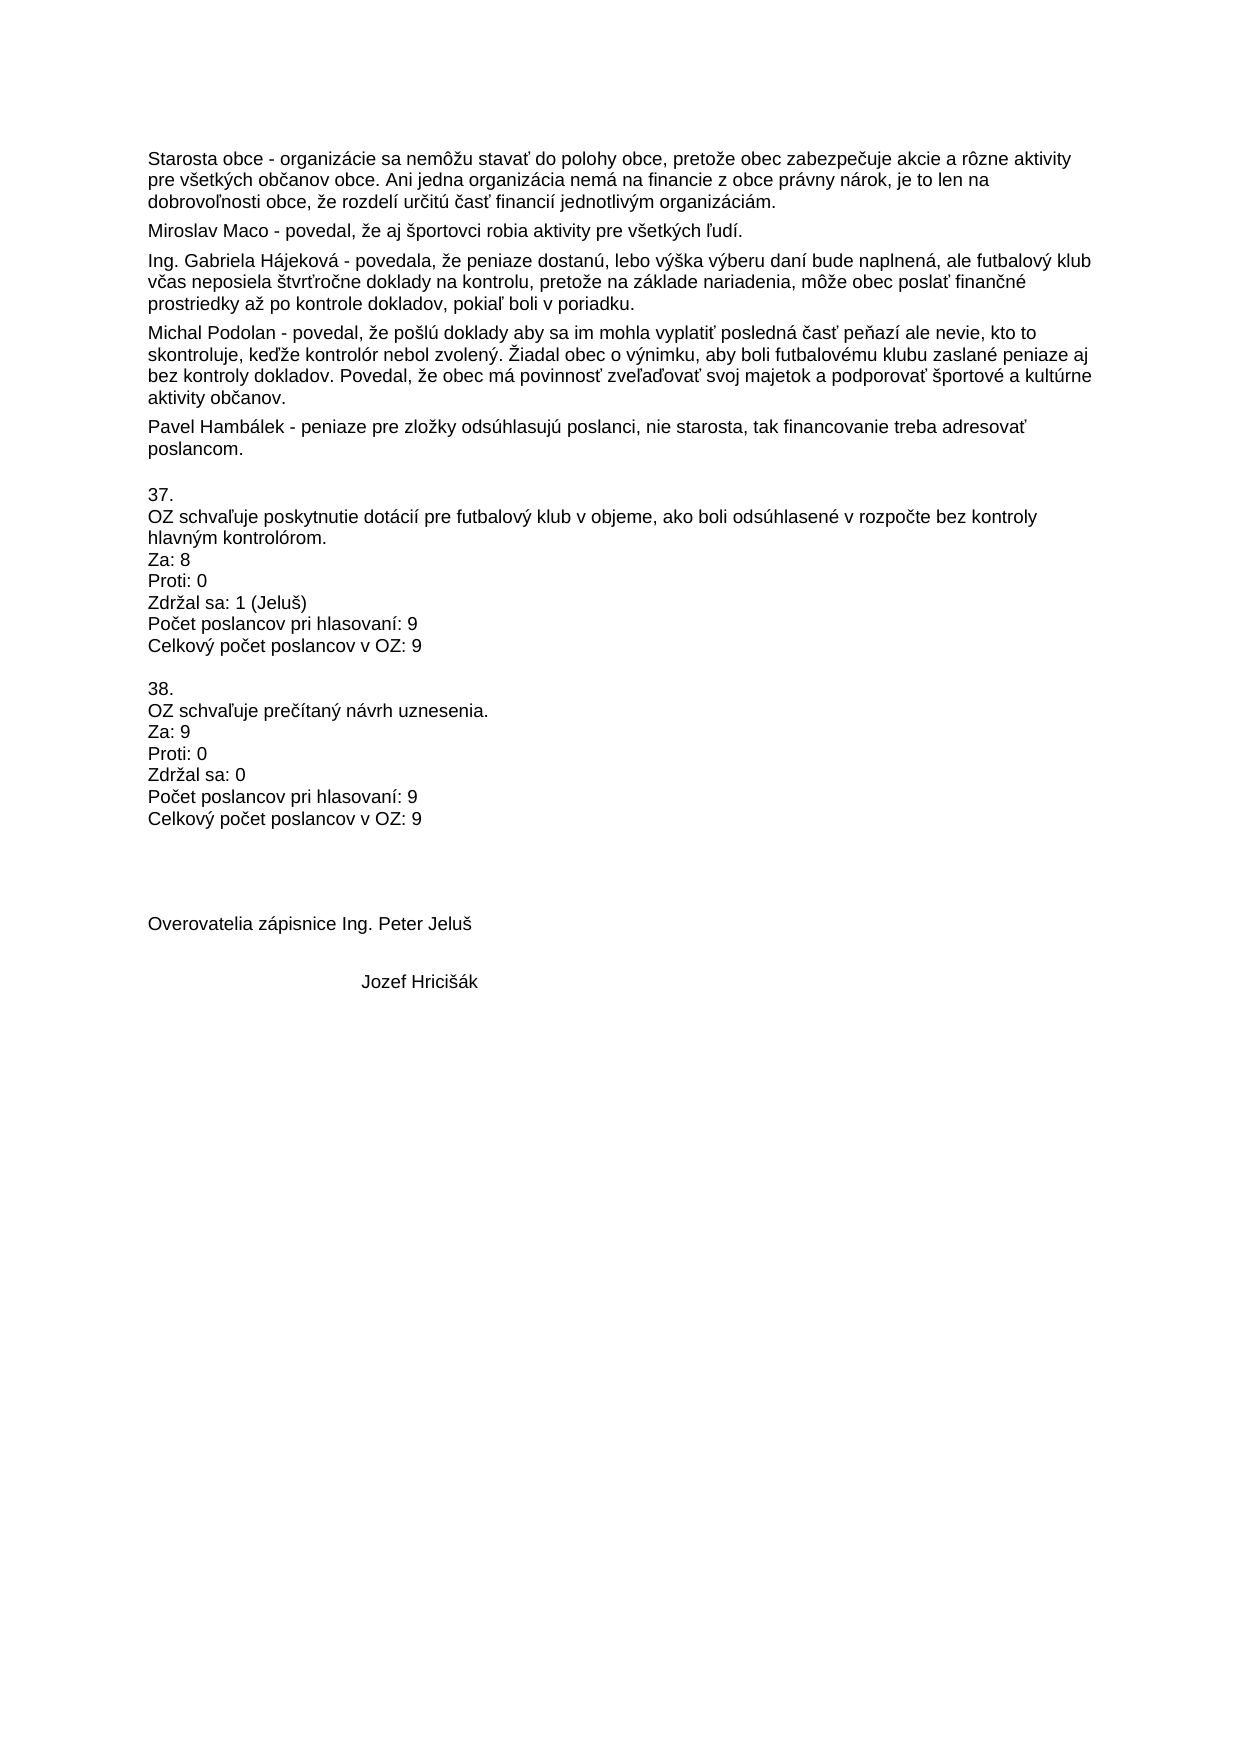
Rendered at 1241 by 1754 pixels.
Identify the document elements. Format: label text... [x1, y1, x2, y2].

text Michal Podolan - povedal, že pošlú doklady aby sa im mohla vyplatiť posledná časť peňazí ale nevie, kto to skontroluje, keďže kontrolór nebol zvolený. Žiadal obec o výnimku, aby boli futbalovému klubu zaslané peniaze aj bez kontroly dokladov. Povedal, že obec má povinnosť zveľaďovať svoj majetok a podporovať športové a kultúrne aktivity občanov. [148, 322, 1093, 408]
text Ing. Gabriela Hájeková - povedala, že peniaze dostanú, lebo výška výberu daní bude naplnená, ale futbalový klub včas neposiela štvrťročne doklady na kontrolu, pretože na základe nariadenia, môže obec poslať finančné prostriedky až po kontrole dokladov, pokiaľ boli v poriadku. [148, 249, 1093, 314]
text Miroslav Maco - povedal, že aj športovci robia aktivity pre všetkých ľudí. [148, 220, 1093, 242]
text Pavel Hambálek - peniaze pre zložky odsúhlasujú poslanci, nie starosta, tak financovanie treba adresovať poslancom. [148, 416, 1093, 459]
text 38. OZ schvaľuje prečítaný návrh uznesenia. [148, 656, 1093, 721]
text Za: 8 Proti: 0 Zdržal sa: 1 (Jeluš) Počet poslancov pri hlasovaní: 9 Celkový počet poslancov v OZ: 9 [148, 548, 1093, 656]
text Jozef Hricišák [148, 971, 1093, 993]
text Starosta obce - organizácie sa nemôžu stavať do polohy obce, pretože obec zabezpečuje akcie a rôzne aktivity pre všetkých občanov obce. Ani jedna organizácia nemá na financie z obce právny nárok, je to len na dobrovoľnosti obce, že rozdelí určitú časť financií jednotlivým organizáciám. [148, 148, 1093, 212]
text Za: 9 Proti: 0 Zdržal sa: 0 Počet poslancov pri hlasovaní: 9 Celkový počet poslancov v OZ: 9 [148, 721, 1093, 829]
text Overovatelia zápisnice Ing. Peter Jeluš [148, 891, 1093, 934]
text 37. OZ schvaľuje poskytnutie dotácií pre futbalový klub v objeme, ako boli odsúhlasené v rozpočte bez kontroly hlavným kontrolórom. [148, 462, 1093, 548]
